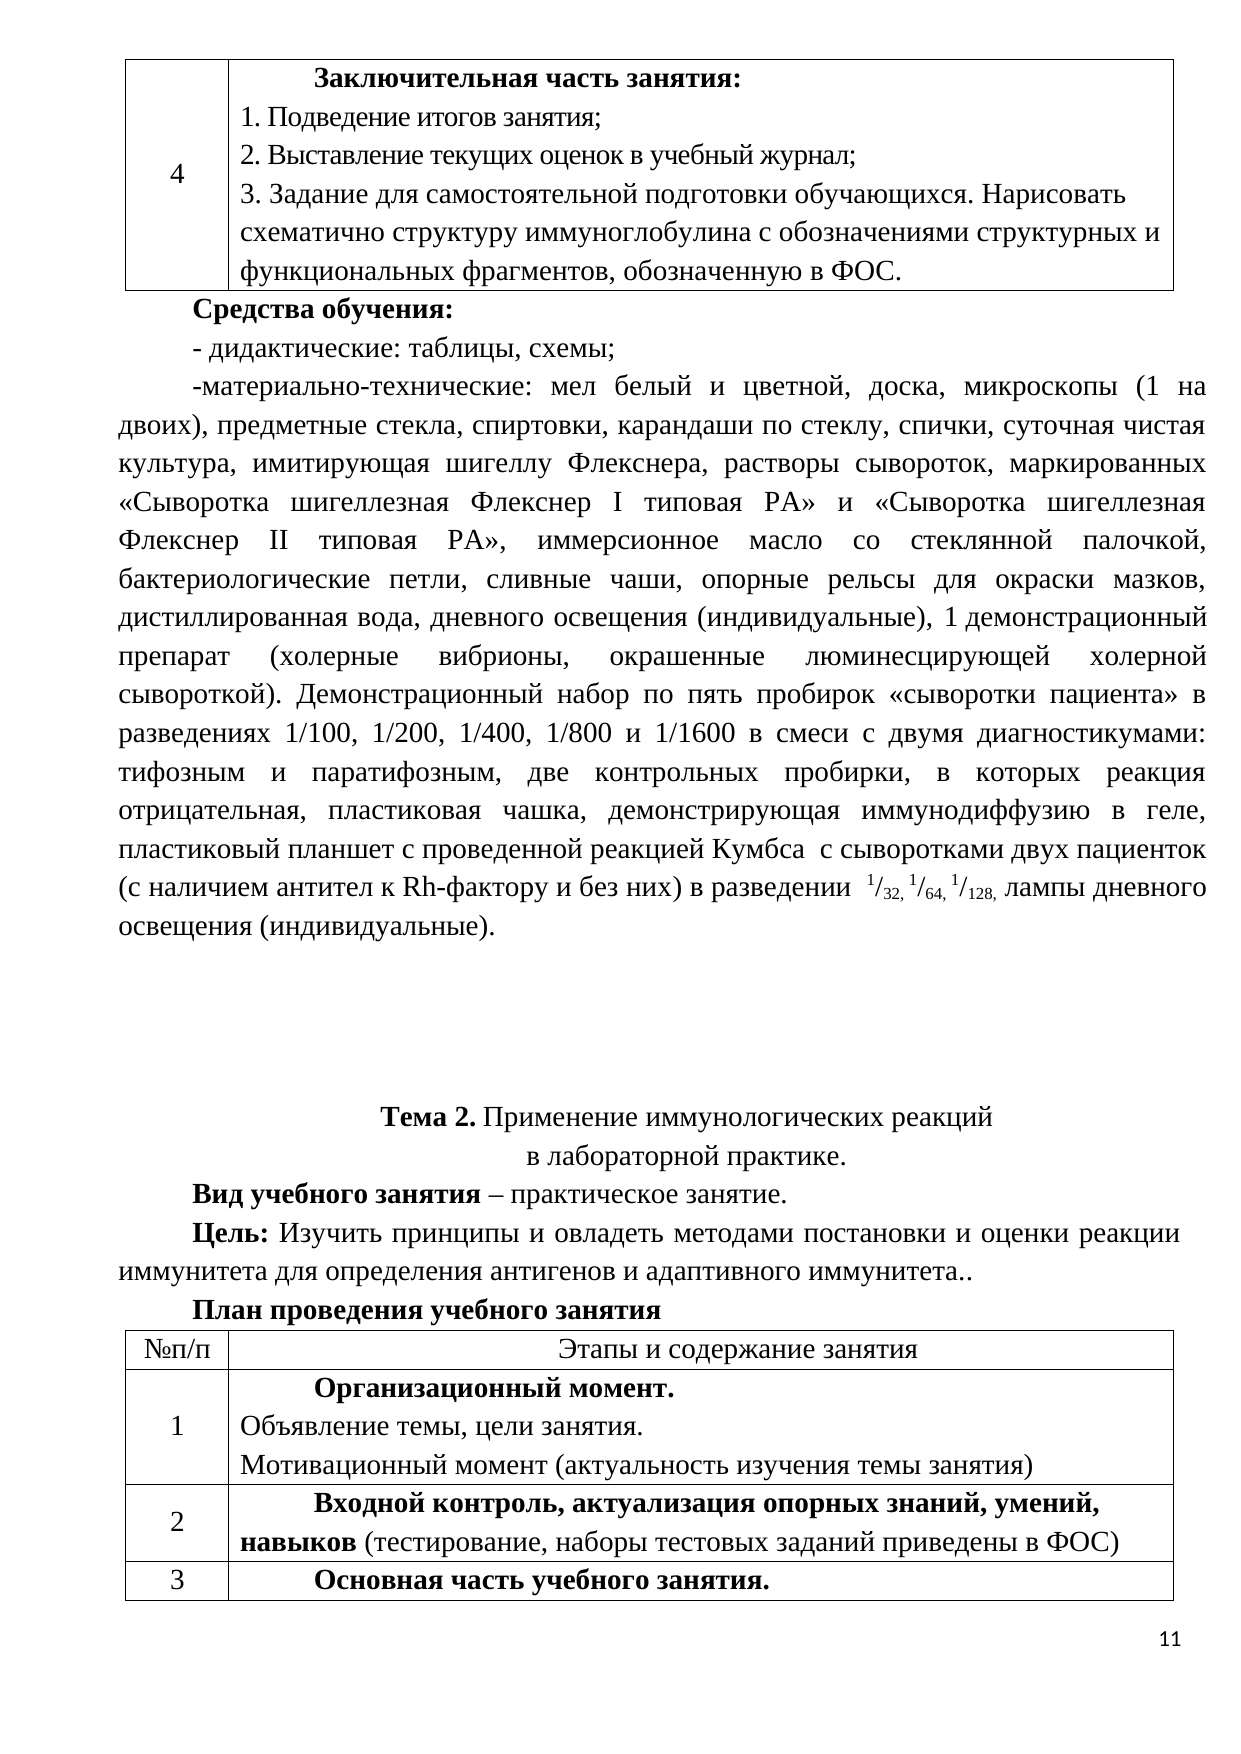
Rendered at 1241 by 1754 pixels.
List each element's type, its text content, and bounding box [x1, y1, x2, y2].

table_header №п/п [126, 1331, 228, 1369]
table_cell 1 [126, 1370, 228, 1484]
text Тема 2. Применение иммунологических реакций [118, 1099, 476, 1132]
text Цель: Изучить принципы и овладеть методами постановки и оценки реакции иммунитета для определения антигенов и адаптивного иммунитета.. [118, 1215, 1181, 1287]
table_cell 3 [126, 1562, 228, 1600]
text - дидактические: таблицы, схемы; [118, 330, 1181, 363]
table_cell Заключительная часть занятия: 1. Подведение итогов занятия; 2. Выставление текущих оценок в учебный журнал; 3. Задание для самостоятельной подготовки обучающихся. Нарисовать схематично структуру иммуноглобулина с обозначениями структурных и функциональных фрагментов, обозначенную в ФОС. [229, 60, 1173, 290]
table_cell Входной контроль, актуализация опорных знаний, умений, навыков (тестирование, наборы тестовых заданий приведены в ФОС) [229, 1485, 1173, 1561]
table_cell 2 [126, 1485, 228, 1561]
table_cell 4 [126, 60, 228, 290]
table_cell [229, 1562, 1173, 1600]
text в лабораторной практике. [118, 1138, 1181, 1171]
text Вид учебного занятия – практическое занятие. [118, 1176, 1181, 1210]
table_cell Организационный момент. Объявление темы, цели занятия. Мотивационный момент (актуальность изучения темы занятия) [229, 1370, 1173, 1484]
text Средства обучения: [118, 291, 1181, 325]
table_header Этапы и содержание занятия [229, 1331, 1173, 1369]
text Тема 2. Применение иммунологических реакций [483, 1099, 1181, 1132]
text План проведения учебного занятия [118, 1292, 1181, 1325]
text -материально-технические: мел белый и цветной, доска, микроскопы (1 на двоих), предметные стекла, спиртовки, карандаши по стеклу, спички, суточная чистая культура, имитирующая шигеллу Флекснера, растворы сывороток, маркированных «Сыворотка шигеллезная Флекснер I типовая РА» и «Сыворотка шигеллезная Флекснер II типовая РА», иммерсионное масло со стеклянной палочкой, бактериологические петли, сливные чаши, опорные рельсы для окраски мазков, дистиллированная вода, дневного освещения (индивидуальные), 1 демонстрационный препарат (холерные вибрионы, окрашенные люминесцирующей холерной сывороткой). Демонстрационный набор по пять пробирок «сыворотки пациента» в разведениях 1/100, 1/200, 1/400, 1/800 и 1/1600 в смеси с двумя диагностикумами: тифозным и паратифозным, две контрольных пробирки, в которых реакция отрицательная, пластиковая чашка, демонстрирующая иммунодиффузию в геле, пластиковый планшет с проведенной реакцией Кумбса с сыворотками двух пациенток (с наличием антител к Rh-фактору и без них) в разведении 1/32, 1/64, 1/128, лампы дневного освещения (индивидуальные). [118, 368, 1207, 941]
